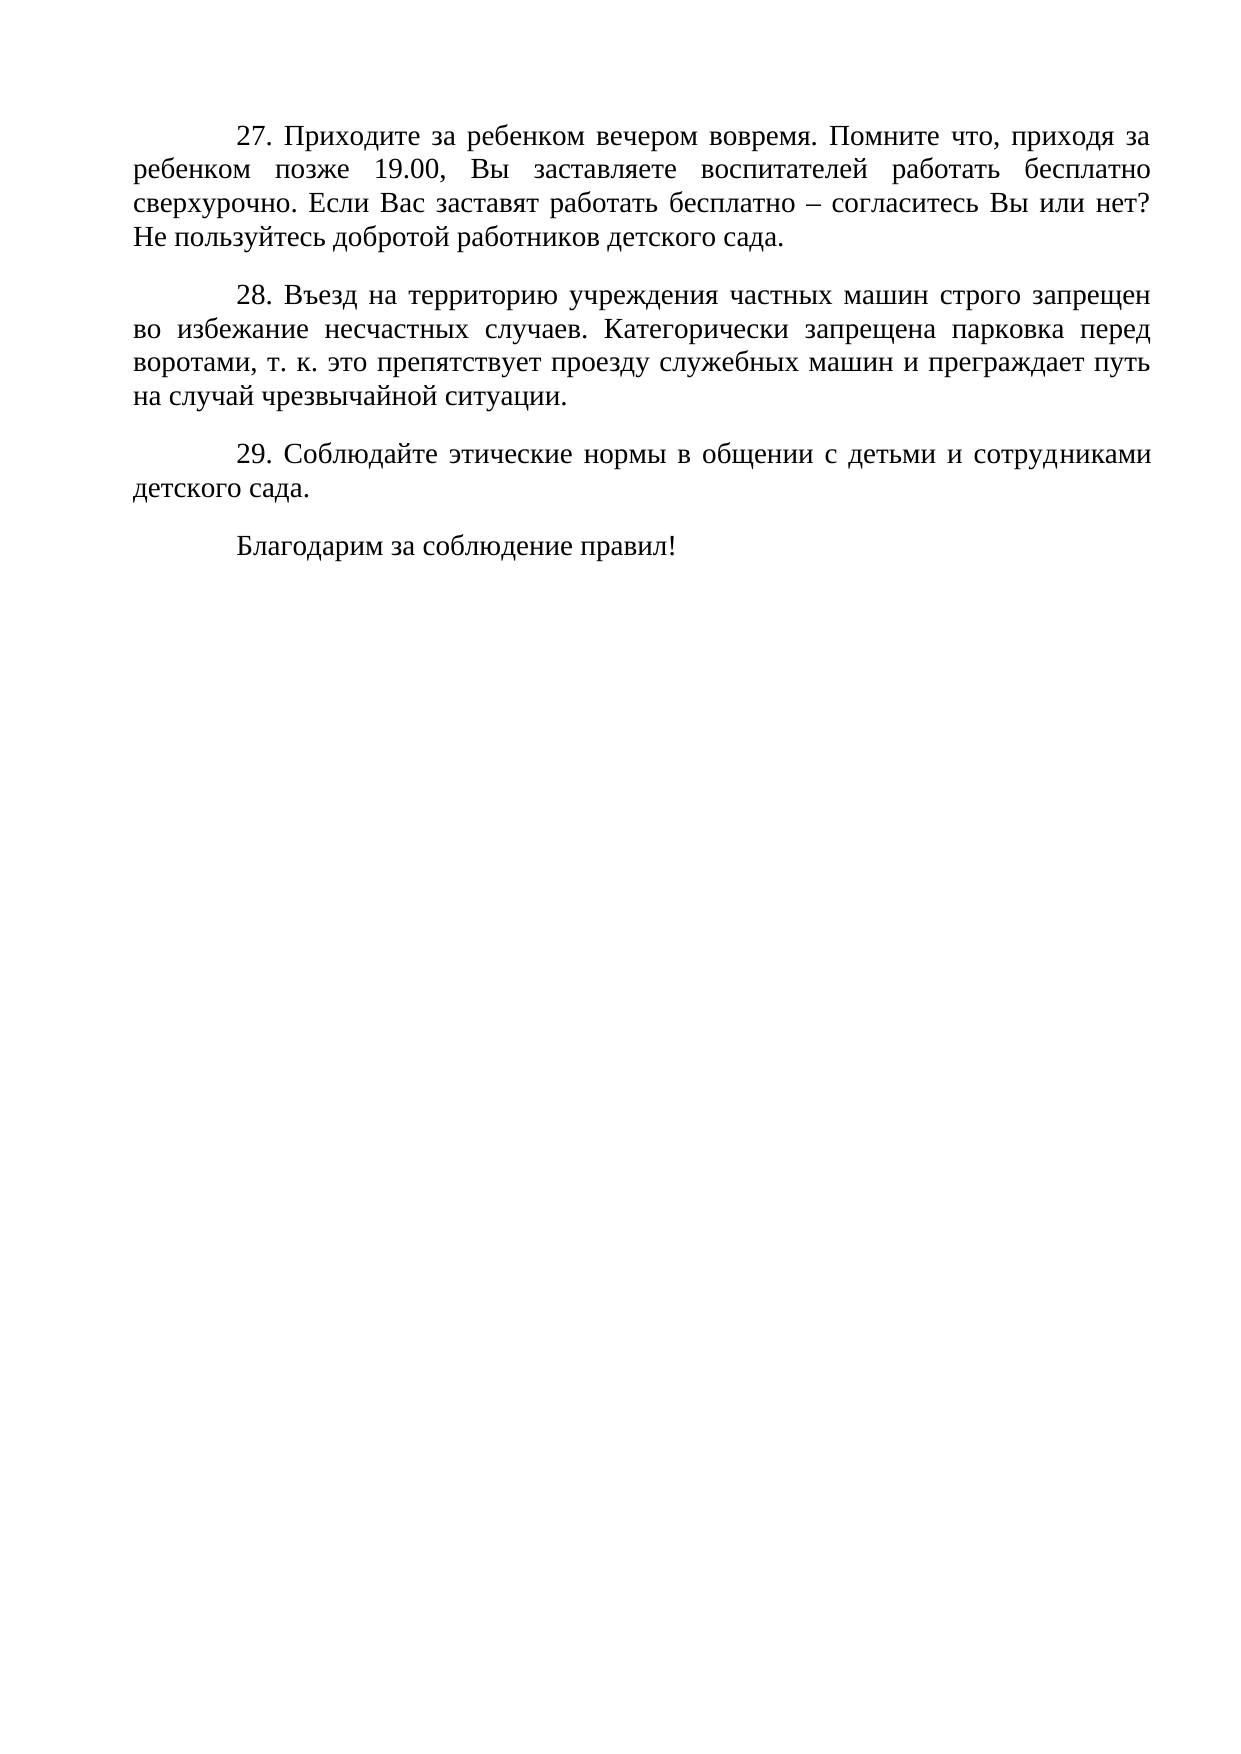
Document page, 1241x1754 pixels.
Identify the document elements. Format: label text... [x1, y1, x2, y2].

text 29. Соблюдайте этические нормы в общении с детьми и сотрудниками детского сада. [133, 436, 1152, 503]
text 27. Приходите за ребенком вечером вовремя. Помните что, приходя за ребенком позже 19.00, Вы заставляете воспитателей работать бесплатно сверхурочно. Если Вас заставят работать бесплатно – согласитесь Вы или нет? Не пользуйтесь добротой работников детского сада. [133, 118, 1152, 252]
text 28. Въезд на территорию учреждения частных машин строго запрещен во избежание несчастных случаев. Категорически запрещена парковка перед воротами, т. к. это препятствует проезду служебных машин и преграждает путь на случай чрезвычайной ситуации. [133, 277, 1152, 411]
text Благодарим за соблюдение правил! [133, 528, 1152, 562]
